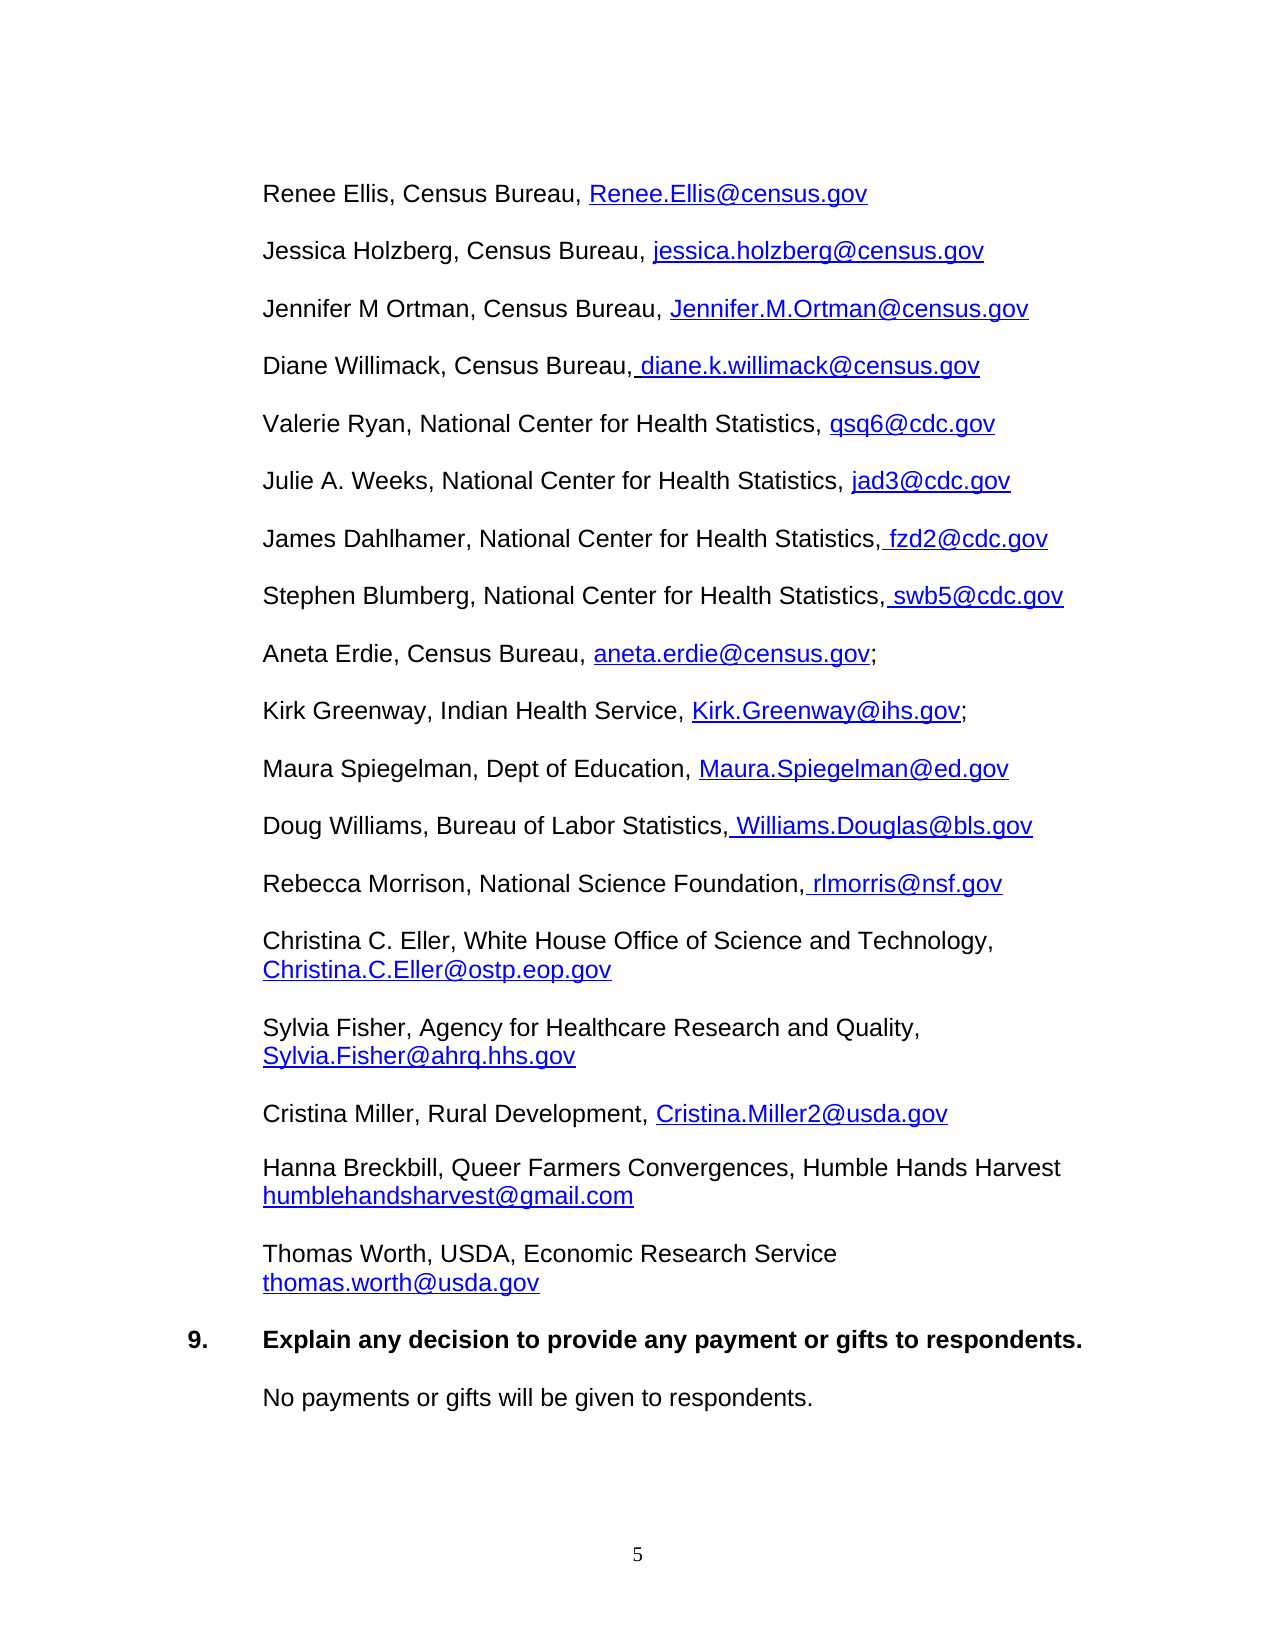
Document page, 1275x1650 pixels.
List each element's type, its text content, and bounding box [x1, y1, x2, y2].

text Aneta Erdie, Census Bureau, aneta.erdie@census.gov; [262, 639, 1087, 667]
text Valerie Ryan, National Center for Health Statistics, qsq6@cdc.gov [262, 409, 1087, 437]
text Jennifer M Ortman, Census Bureau, Jennifer.M.Ortman@census.gov [262, 294, 1087, 322]
text Christina C. Eller, White House Office of Science and Technology, Christina.C.Eller@ostp.eop.gov [262, 926, 1087, 984]
text Maura Spiegelman, Dept of Education, Maura.Spiegelman@ed.gov [262, 754, 1087, 782]
text Doug Williams, Bureau of Labor Statistics, Williams.Douglas@bls.gov [262, 811, 1087, 840]
text James Dahlhamer, National Center for Health Statistics, fzd2@cdc.gov [262, 524, 1087, 552]
text Sylvia Fisher, Agency for Healthcare Research and Quality, Sylvia.Fisher@ahrq.hhs.gov [262, 1012, 1087, 1070]
text Thomas Worth, USDA, Economic Research Service thomas.worth@usda.gov [262, 1239, 1087, 1296]
text Stephen Blumberg, National Center for Health Statistics, swb5@cdc.gov [262, 581, 1087, 610]
text Diane Willimack, Census Bureau, diane.k.willimack@census.gov [262, 351, 1087, 380]
text Jessica Holzberg, Census Bureau, jessica.holzberg@census.gov [262, 236, 1087, 265]
text Rebecca Morrison, National Science Foundation, rlmorris@nsf.gov [262, 840, 1087, 897]
text 9. Explain any decision to provide any payment or gifts to respondents. [187, 1325, 1087, 1354]
text No payments or gifts will be given to respondents. [262, 1382, 1087, 1411]
text Kirk Greenway, Indian Health Service, Kirk.Greenway@ihs.gov; [262, 696, 1087, 725]
text Renee Ellis, Census Bureau, Renee.Ellis@census.gov [262, 179, 1087, 207]
text Cristina Miller, Rural Development, Cristina.Miller2@usda.gov [262, 1099, 1087, 1127]
text Hanna Breckbill, Queer Farmers Convergences, Humble Hands Harvest humblehandsharvest@gmail.com [262, 1152, 1087, 1210]
text Julie A. Weeks, National Center for Health Statistics, jad3@cdc.gov [262, 466, 1087, 495]
